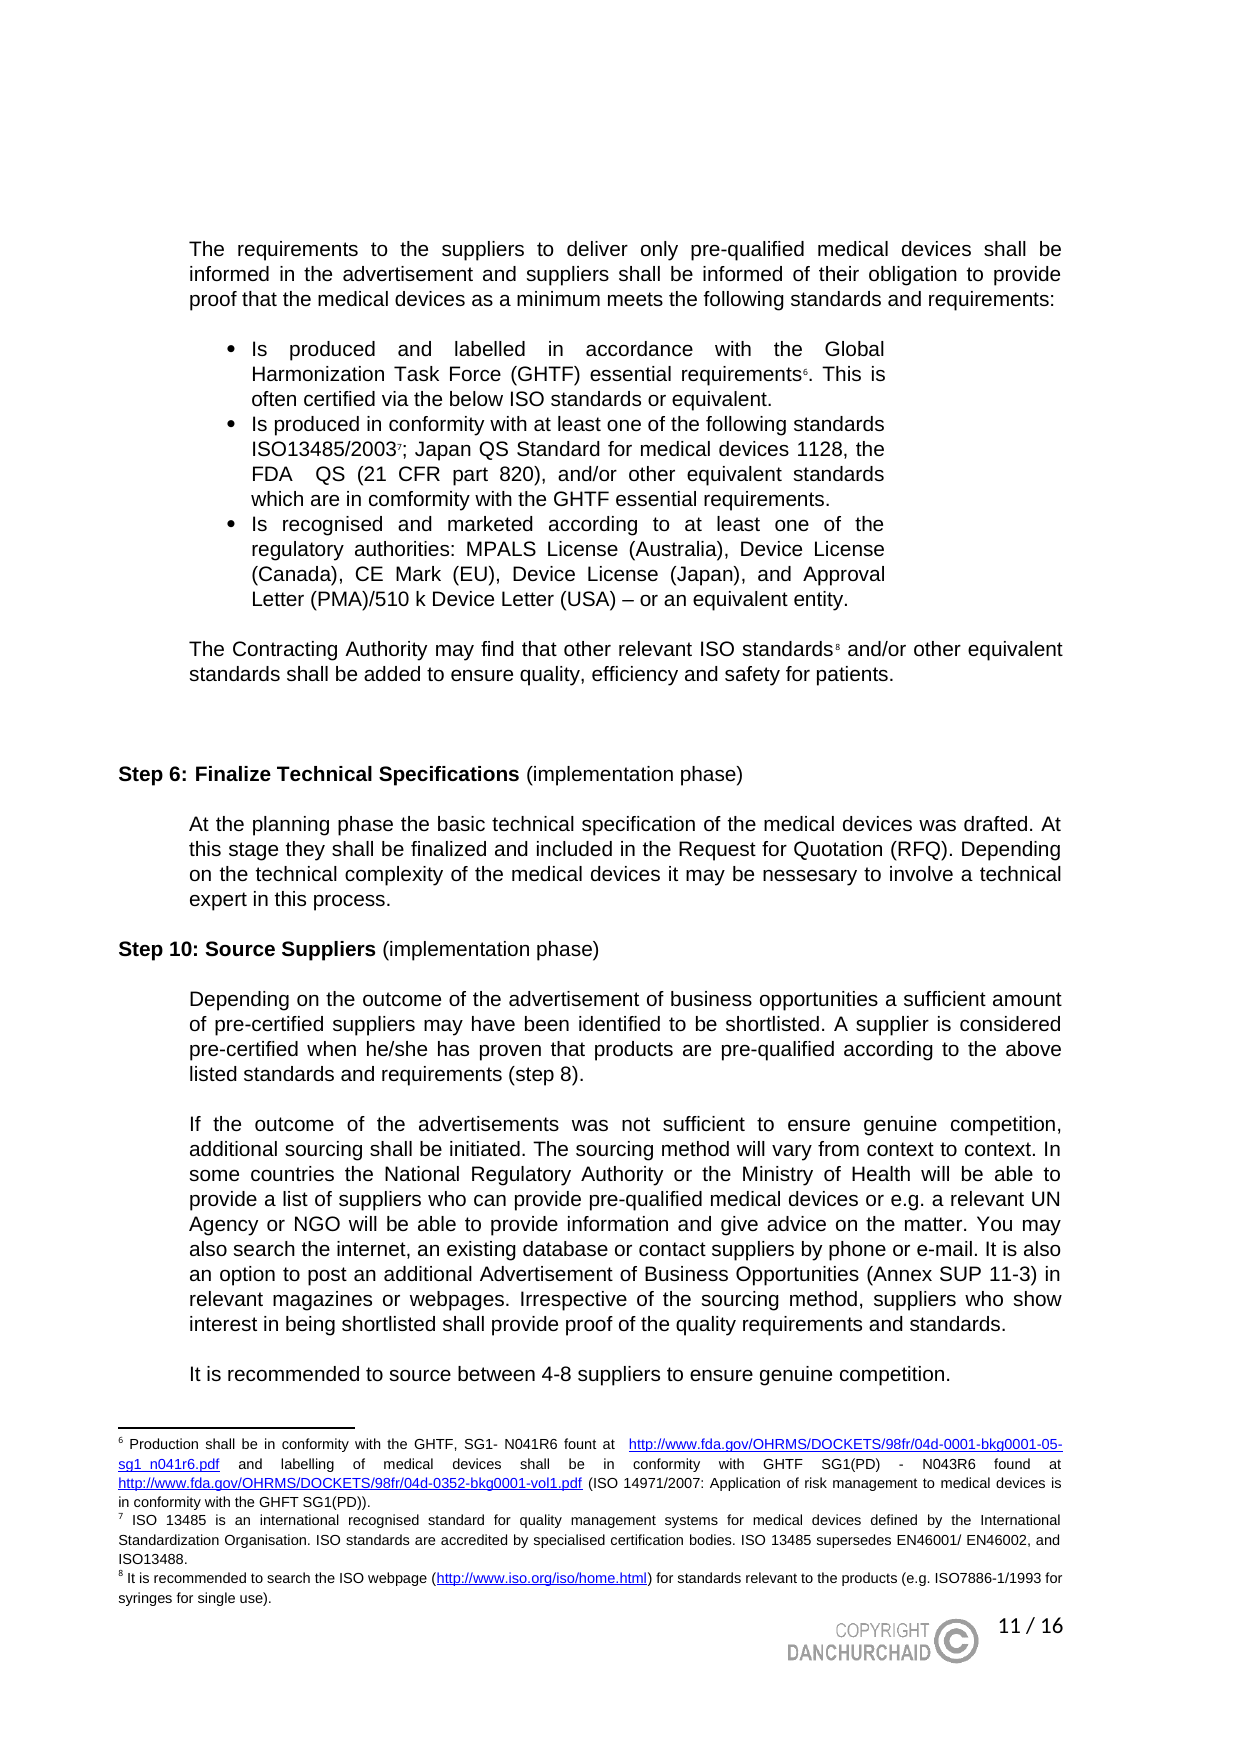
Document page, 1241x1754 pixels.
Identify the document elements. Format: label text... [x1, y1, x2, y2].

list Finalize Technical Specifications (implementation phase) [118, 761, 1063, 786]
text It is recommended to source between 4-8 suppliers to ensure genuine competition. [189, 1361, 1063, 1386]
text Is recognised and marketed according to at least one of the regulatory authorities: MPALS License (Australia), Device License (Canada), CE Mark (EU), Device License (Japan), and Approval Letter (PMA)/510 k Device Letter (USA) – or an equivalent entity. [227, 511, 886, 611]
text Depending on the outcome of the advertisement of business opportunities a sufficient amount of pre-certified suppliers may have been identified to be shortlisted. A supplier is considered pre-certified when he/she has proven that products are pre-qualified according to the above listed standards and requirements (step 8). [189, 986, 1063, 1086]
text Step 10: Source Suppliers (implementation phase) [118, 936, 1063, 961]
text The requirements to the suppliers to deliver only pre-qualified medical devices shall be informed in the advertisement and suppliers shall be informed of their obligation to provide proof that the medical devices as a minimum meets the following standards and requirements: [189, 236, 1063, 311]
text If the outcome of the advertisements was not sufficient to ensure genuine competition, additional sourcing shall be initiated. The sourcing method will vary from context to context. In some countries the National Regulatory Authority or the Ministry of Health will be able to provide a list of suppliers who can provide pre-qualified medical devices or e.g. a relevant UN Agency or NGO will be able to provide information and give advice on the matter. You may also search the internet, an existing database or contact suppliers by phone or e-mail. It is also an option to post an additional Advertisement of Business Opportunities (Annex SUP 11-3) in relevant magazines or webpages. Irrespective of the sourcing method, suppliers who show interest in being shortlisted shall provide proof of the quality requirements and standards. [189, 1111, 1063, 1336]
text The Contracting Authority may find that other relevant ISO standards and/or other equivalent standards shall be added to ensure quality, efficiency and safety for patients. [189, 636, 1063, 686]
text Is produced in conformity with at least one of the following standards ISO13485/2003; Japan QS Standard for medical devices 1128, the FDA QS (21 CFR part 820), and/or other equivalent standards which are in comformity with the GHTF essential requirements. [227, 411, 886, 511]
text At the planning phase the basic technical specification of the medical devices was drafted. At this stage they shall be finalized and included in the Request for Quotation (RFQ). Depending on the technical complexity of the medical devices it may be nessesary to involve a technical expert in this process. [189, 811, 1063, 911]
text Is produced and labelled in accordance with the Global Harmonization Task Force (GHTF) essential requirements. This is often certified via the below ISO standards or equivalent. [227, 336, 886, 411]
picture [786, 1614, 982, 1667]
